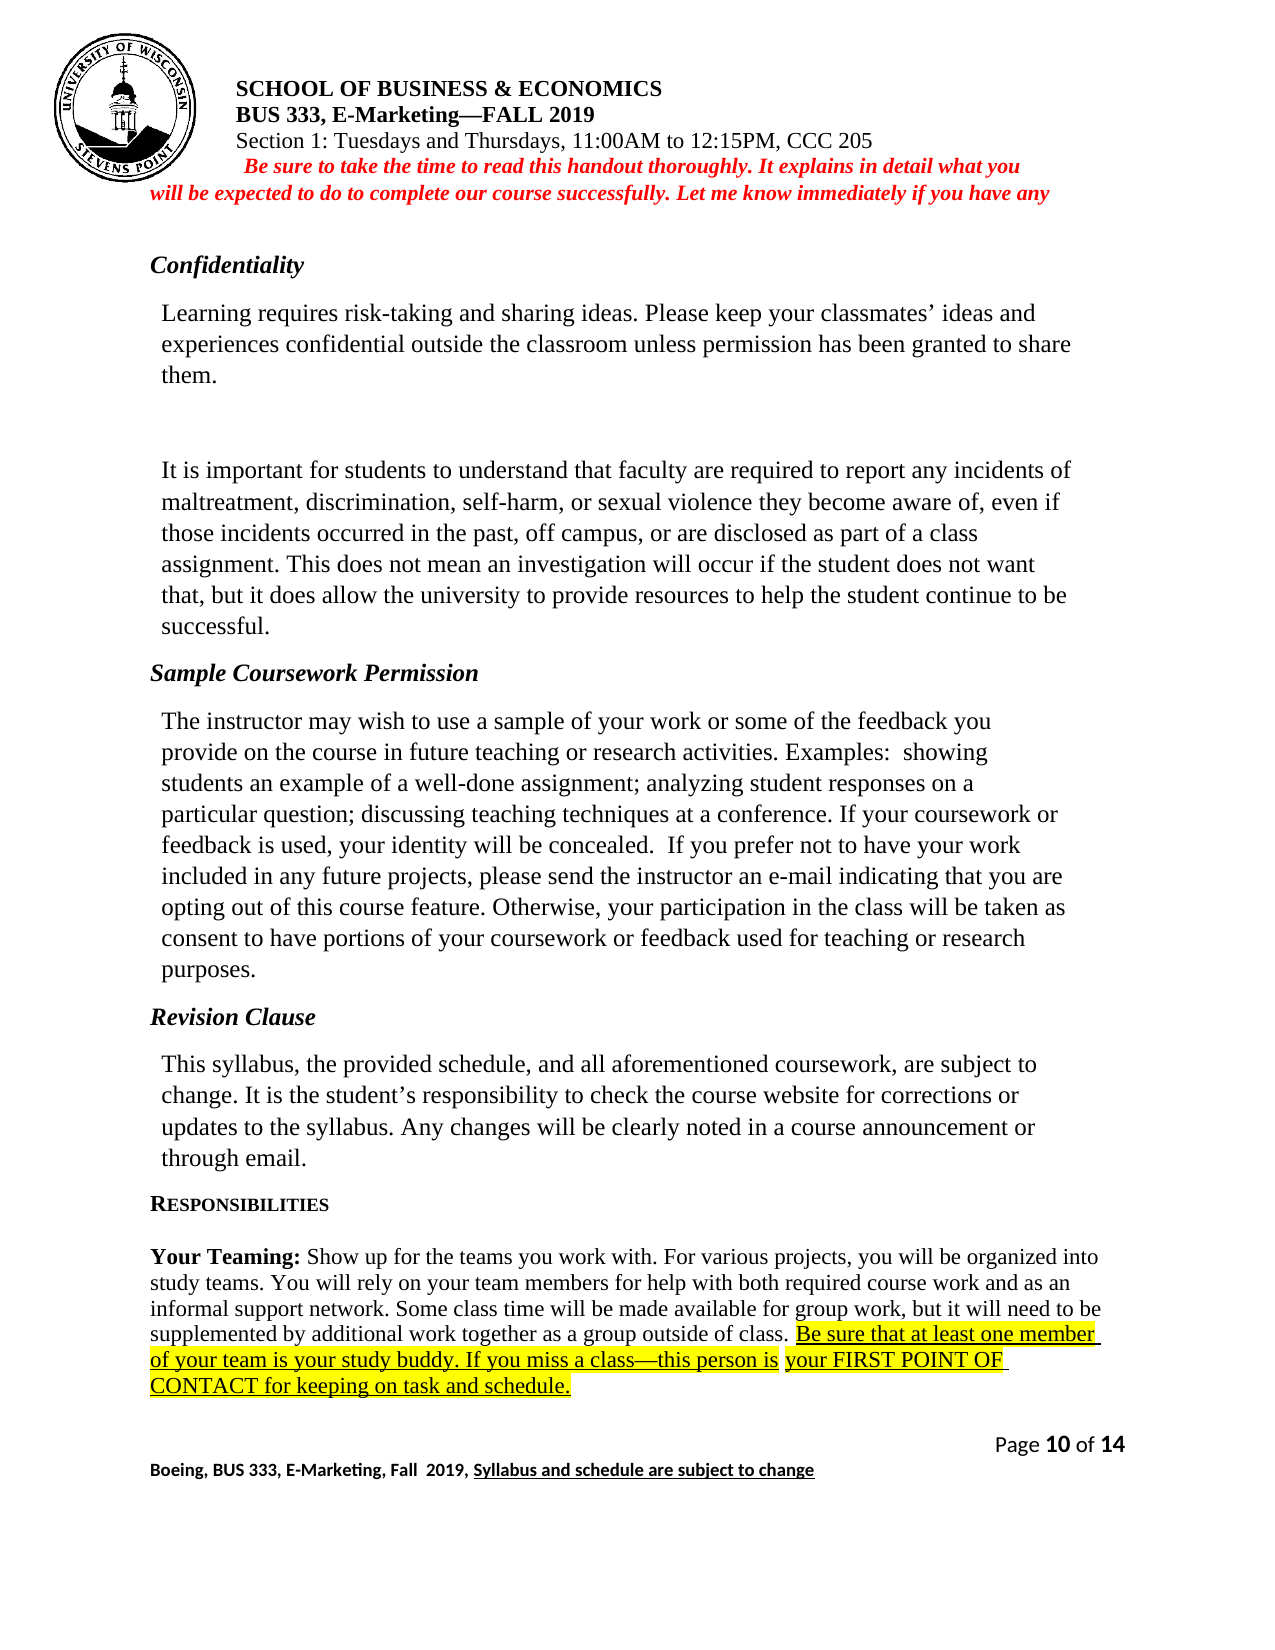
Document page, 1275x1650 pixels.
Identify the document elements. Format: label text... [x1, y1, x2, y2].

text Your Teaming: Show up for the teams you work with. For various projects, you will be organized into study teams. You will rely on your team members for help with both required course work and as an informal support network. Some class time will be made available for group work, but it will need to be supplemented by additional work together as a group outside of class. Be sure that at least one member of your team is your study buddy. If you miss a class—this person is your FIRST POINT OF CONTACT for keeping on task and schedule. [150, 1244, 1114, 1398]
text Confidentiality [150, 250, 1125, 279]
table_header The instructor may wish to use a sample of your work or some of the feedback you provide on the course in future teaching or research activities. Examples: showing students an example of a well-done assignment; analyzing student responses on a particular question; discussing teaching techniques at a conference. If your coursework or feedback is used, your identity will be concealed. If you prefer not to have your work included in any future projects, please send the instructor an e-mail indicating that you are opting out of this course feature. Otherwise, your participation in the class will be taken as consent to have portions of your coursework or feedback used for teaching or research purposes. [150, 706, 1084, 1002]
text RESPONSIBILITIES [150, 1190, 1125, 1217]
table_header Learning requires risk-taking and sharing ideas. Please keep your classmates’ ideas and experiences confidential outside the classroom unless permission has been granted to share them. It is important for students to understand that faculty are required to report any incidents of maltreatment, discrimination, self-harm, or sexual violence they become aware of, even if those incidents occurred in the past, off campus, or are disclosed as part of a class assignment. This does not mean an investigation will occur if the student does not want that, but it does allow the university to provide resources to help the student continue to be successful. [150, 298, 1084, 658]
picture [51, 29, 200, 186]
table_header This syllabus, the provided schedule, and all aforementioned coursework, are subject to change. It is the student’s responsibility to check the course website for corrections or updates to the syllabus. Any changes will be clearly noted in a course announcement or through email. [150, 1050, 1084, 1190]
text Sample Coursework Permission [150, 658, 1125, 687]
text Revision Clause [150, 1002, 1125, 1031]
